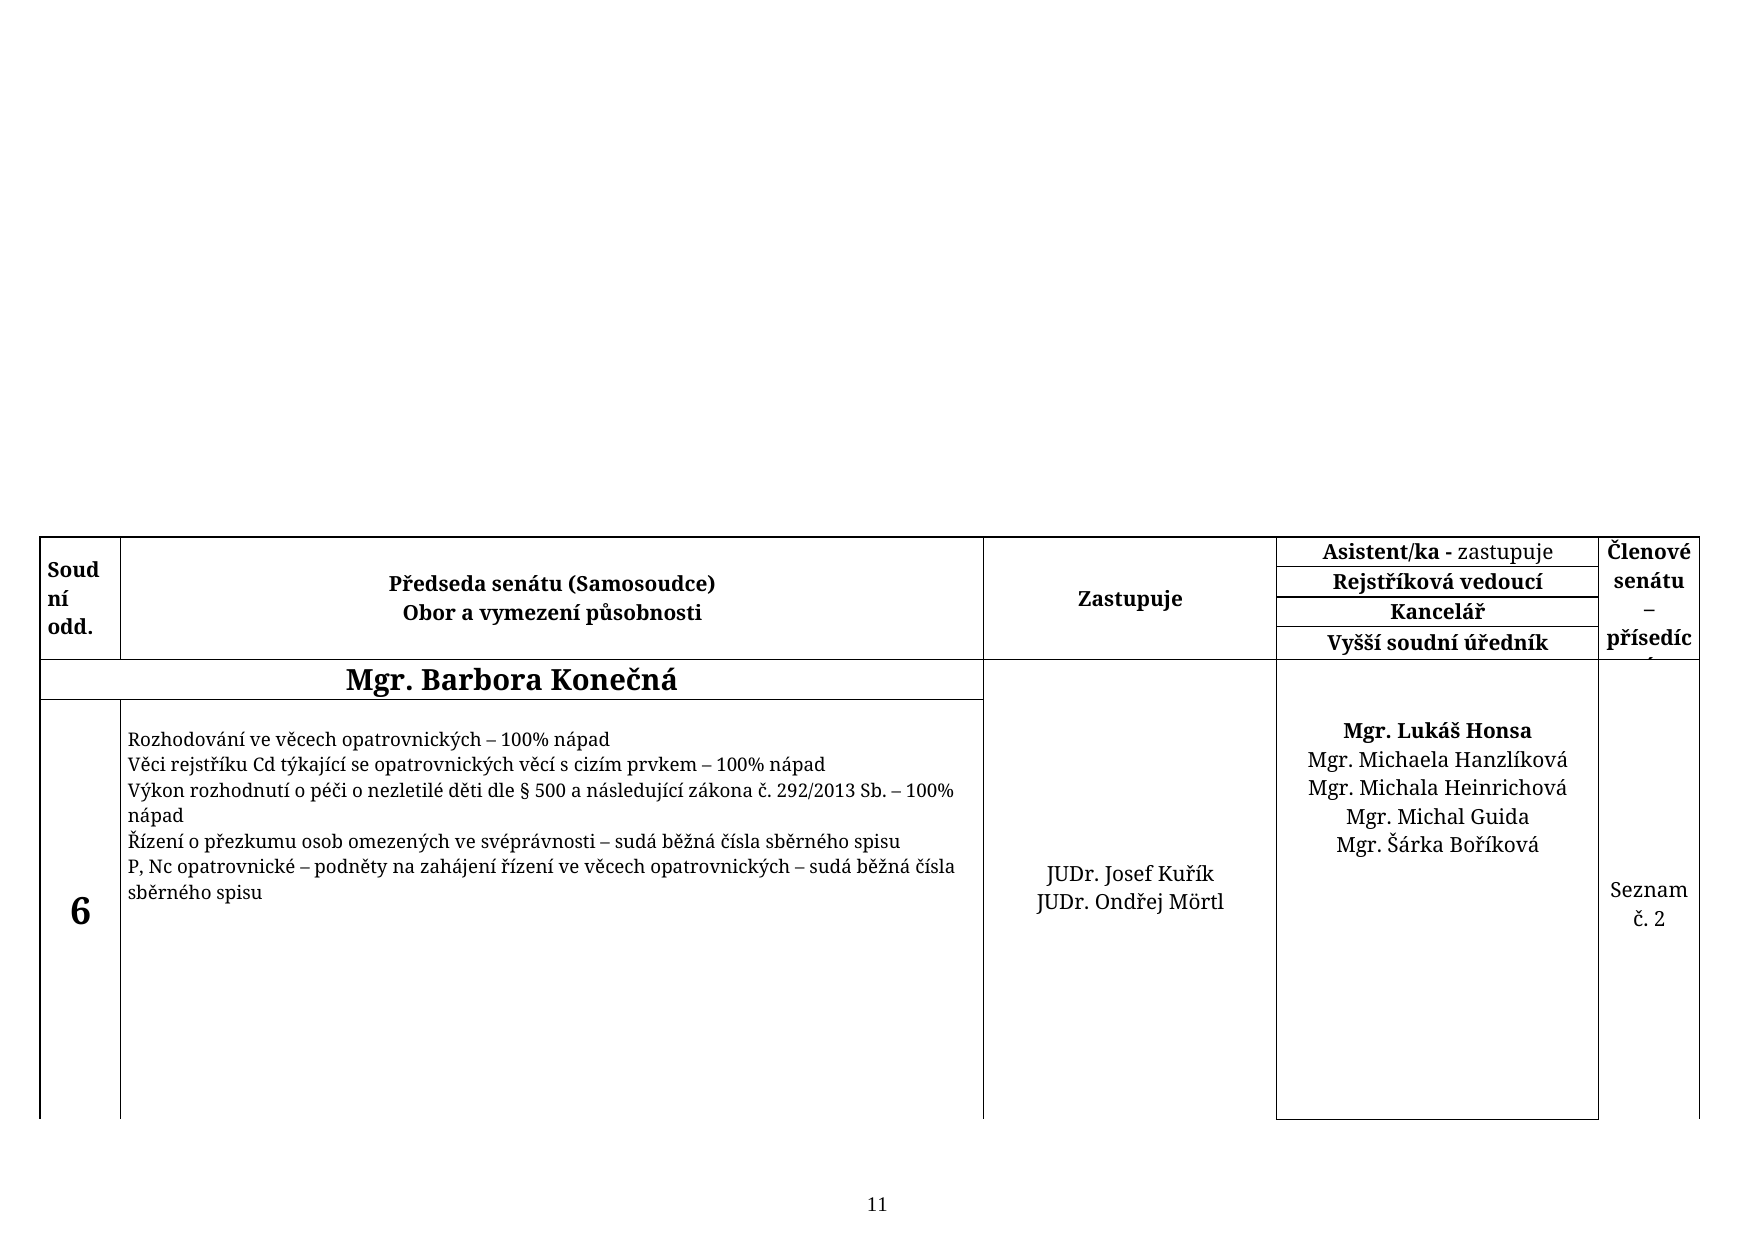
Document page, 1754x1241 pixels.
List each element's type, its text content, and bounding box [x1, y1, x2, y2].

table_cell 6 [41, 700, 120, 1119]
table_header Zastupuje [984, 538, 1276, 659]
table_cell Kancelář [1277, 598, 1598, 626]
table_cell Mgr. Barbora Konečná [41, 660, 983, 699]
table_header Členové senátu – přísedící [1599, 538, 1699, 659]
table_cell Mgr. Lukáš Honsa Mgr. Michaela Hanzlíková Mgr. Michala Heinrichová Mgr. Michal Guida Mgr. Šárka Boříková [1277, 660, 1598, 1119]
table_header Soudní odd. [41, 538, 120, 659]
table_header Předseda senátu (Samosoudce) Obor a vymezení působnosti [121, 538, 983, 659]
table_cell Rejstříková vedoucí [1277, 567, 1598, 596]
table_cell Seznam č. 2 [1599, 660, 1699, 1119]
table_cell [121, 700, 983, 1119]
table_header Asistent/ka - zastupuje [1277, 538, 1598, 566]
table_cell JUDr. Josef Kuřík JUDr. Ondřej Mörtl Mgr. Markéta Česánková JUDr. Ivana Průšová Mgr. Daniela Špeldová Mgr. Andrea Větrovská Mgr. Martina Petříková JUDr. Petra Pekárková Mgr. Martin Král [984, 660, 1276, 1119]
table_cell Vyšší soudní úředník [1277, 627, 1598, 659]
